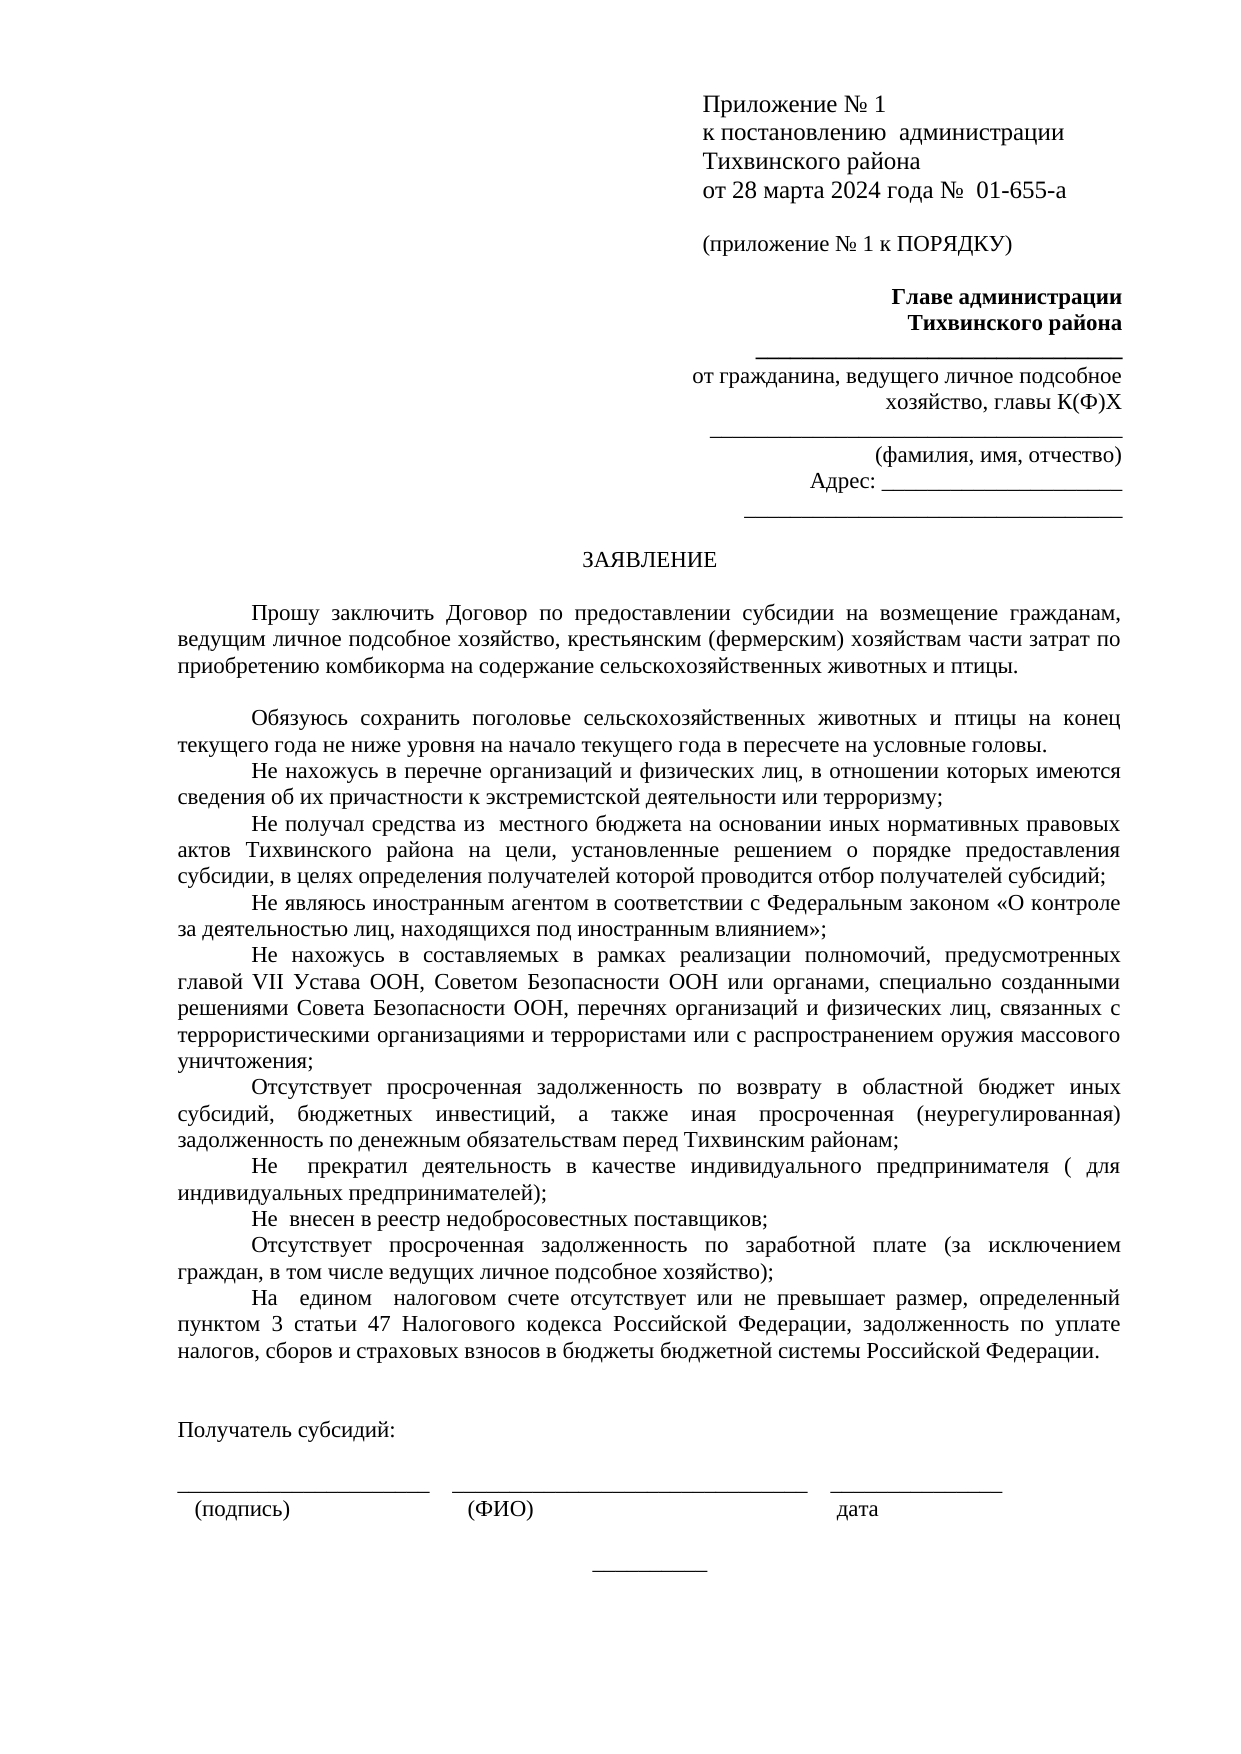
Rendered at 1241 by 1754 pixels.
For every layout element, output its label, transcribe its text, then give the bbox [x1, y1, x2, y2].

text от гражданина, ведущего личное подсобное [177, 362, 1122, 388]
text хозяйство, главы К(Ф)Х [177, 388, 1122, 414]
text Получатель субсидий: [177, 1416, 1122, 1442]
text Не прекратил деятельность в качестве индивидуального предпринимателя ( для индивидуальных предпринимателей); [177, 1152, 1122, 1205]
text (фамилия, имя, отчество) [177, 441, 1122, 467]
text Прошу заключить Договор по предоставлении субсидии на возмещение гражданам, ведущим личное подсобное хозяйство, крестьянским (фермерским) хозяйствам части затрат по приобретению комбикорма на содержание сельскохозяйственных животных и птицы. [177, 599, 1122, 678]
text __________ [177, 1548, 1122, 1574]
text Не нахожусь в составляемых в рамках реализации полномочий, предусмотренных главой VII Устава ООН, Советом Безопасности ООН или органами, специально созданными решениями Совета Безопасности ООН, перечнях организаций и физических лиц, связанных с террористическими организациями и террористами или с распространением оружия массового уничтожения; [177, 942, 1122, 1073]
text (приложение № 1 к ПОРЯДКУ) [702, 230, 1122, 256]
text ______________________ _______________________________ _______________ [177, 1469, 1122, 1495]
text Не нахожусь в перечне организаций и физических лиц, в отношении которых имеются сведения об их причастности к экстремистской деятельности или терроризму; [177, 757, 1122, 810]
text ____________________________________ [177, 414, 1122, 441]
text ________________________________ [177, 335, 1122, 362]
text (подпись) (ФИО) дата [177, 1495, 1122, 1521]
text Обязуюсь сохранить поголовье сельскохозяйственных животных и птицы на конец текущего года не ниже уровня на начало текущего года в пересчете на условные головы. [177, 704, 1122, 757]
text _________________________________ [177, 493, 1122, 520]
text Главе администрации [177, 283, 1122, 309]
text Тихвинского района [702, 146, 1122, 175]
text к постановлению администрации [702, 117, 1122, 146]
text Не внесен в реестр недобросовестных поставщиков; [177, 1205, 1122, 1231]
text Не получал средства из местного бюджета на основании иных нормативных правовых актов Тихвинского района на цели, установленные решением о порядке предоставления субсидии, в целях определения получателей которой проводится отбор получателей субсидий; [177, 810, 1122, 889]
text Отсутствует просроченная задолженность по заработной плате (за исключением граждан, в том числе ведущих личное подсобное хозяйство); [177, 1231, 1122, 1284]
text На едином налоговом счете отсутствует или не превышает размер, определенный пунктом 3 статьи 47 Налогового кодекса Российской Федерации, задолженность по уплате налогов, сборов и страховых взносов в бюджеты бюджетной системы Российской Федерации. [177, 1284, 1122, 1363]
text Приложение № 1 [702, 89, 1122, 117]
text Отсутствует просроченная задолженность по возврату в областной бюджет иных субсидий, бюджетных инвестиций, а также иная просроченная (неурегулированная) задолженность по денежным обязательствам перед Тихвинским районам; [177, 1073, 1122, 1152]
text Не являюсь иностранным агентом в соответствии с Федеральным законом «О контроле за деятельностью лиц, находящихся под иностранным влиянием»; [177, 889, 1122, 942]
text Тихвинского района [177, 309, 1122, 335]
text от 28 марта 2024 года № 01-655-а [702, 175, 1122, 204]
text Адрес: _____________________ [177, 467, 1122, 493]
text ЗАЯВЛЕНИЕ [177, 546, 1122, 573]
